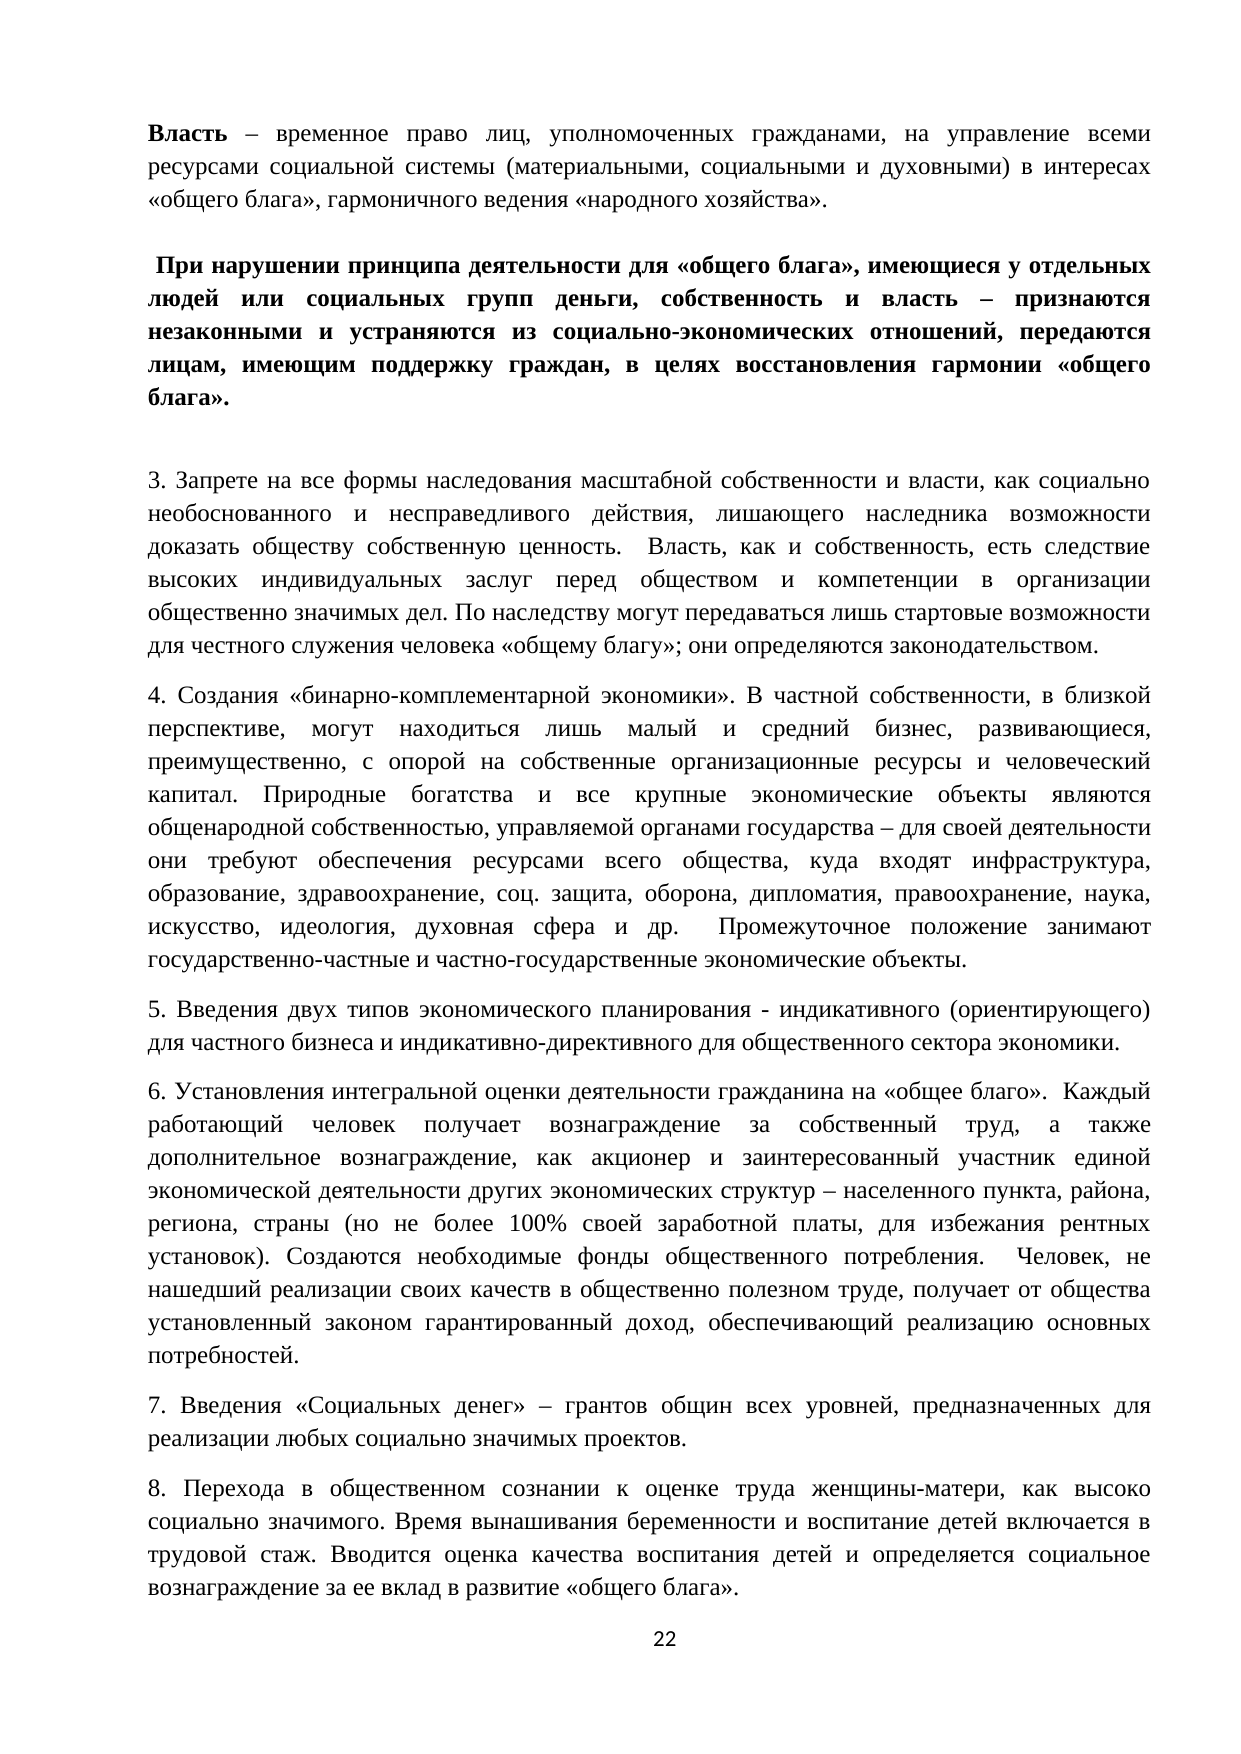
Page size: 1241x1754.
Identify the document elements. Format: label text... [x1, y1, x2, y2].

text 8. Перехода в общественном сознании к оценке труда женщины-матери, как высоко социально значимого. Время вынашивания беременности и воспитание детей включается в трудовой стаж. Вводится оценка качества воспитания детей и определяется социальное вознаграждение за ее вклад в развитие «общего блага». [148, 1473, 1152, 1601]
text 7. Введения «Социальных денег» – грантов общин всех уровней, предназначенных для реализации любых социально значимых проектов. [148, 1390, 1152, 1452]
text 6. Установления интегральной оценки деятельности гражданина на «общее благо». Каждый работающий человек получает вознаграждение за собственный труд, а также дополнительное вознаграждение, как акционер и заинтересованный участник единой экономической деятельности других экономических структур – населенного пункта, района, региона, страны (но не более 100% своей заработной платы, для избежания рентных установок). Создаются необходимые фонды общественного потребления. Человек, не нашедший реализации своих качеств в общественно полезном труде, получает от общества установленный законом гарантированный доход, обеспечивающий реализацию основных потребностей. [148, 1076, 1152, 1369]
text 3. Запрете на все формы наследования масштабной собственности и власти, как социально необоснованного и несправедливого действия, лишающего наследника возможности доказать обществу собственную ценность. Власть, как и собственность, есть следствие высоких индивидуальных заслуг перед обществом и компетенции в организации общественно значимых дел. По наследству могут передаваться лишь стартовые возможности для честного служения человека «общему благу»; они определяются законодательством. [148, 465, 1152, 659]
text 5. Введения двух типов экономического планирования - индикативного (ориентирующего) для частного бизнеса и индикативно-директивного для общественного сектора экономики. [148, 994, 1152, 1055]
text 4. Создания «бинарно-комплементарной экономики». В частной собственности, в близкой перспективе, могут находиться лишь малый и средний бизнес, развивающиеся, преимущественно, с опорой на собственные организационные ресурсы и человеческий капитал. Природные богатства и все крупные экономические объекты являются общенародной собственностью, управляемой органами государства – для своей деятельности они требуют обеспечения ресурсами всего общества, куда входят инфраструктура, образование, здравоохранение, соц. защита, оборона, дипломатия, правоохранение, наука, искусство, идеология, духовная сфера и др. Промежуточное положение занимают государственно-частные и частно-государственные экономические объекты. [148, 680, 1152, 973]
list При нарушении принципа деятельности для «общего блага», имеющиеся у отдельных людей или социальных групп деньги, собственность и власть – признаются незаконными и устраняются из социально-экономических отношений, передаются лицам, имеющим поддержку граждан, в целях восстановления гармонии «общего блага». [148, 250, 1152, 411]
list Власть – временное право лиц, уполномоченных гражданами, на управление всеми ресурсами социальной системы (материальными, социальными и духовными) в интересах «общего блага», гармоничного ведения «народного хозяйства». [148, 118, 1152, 213]
